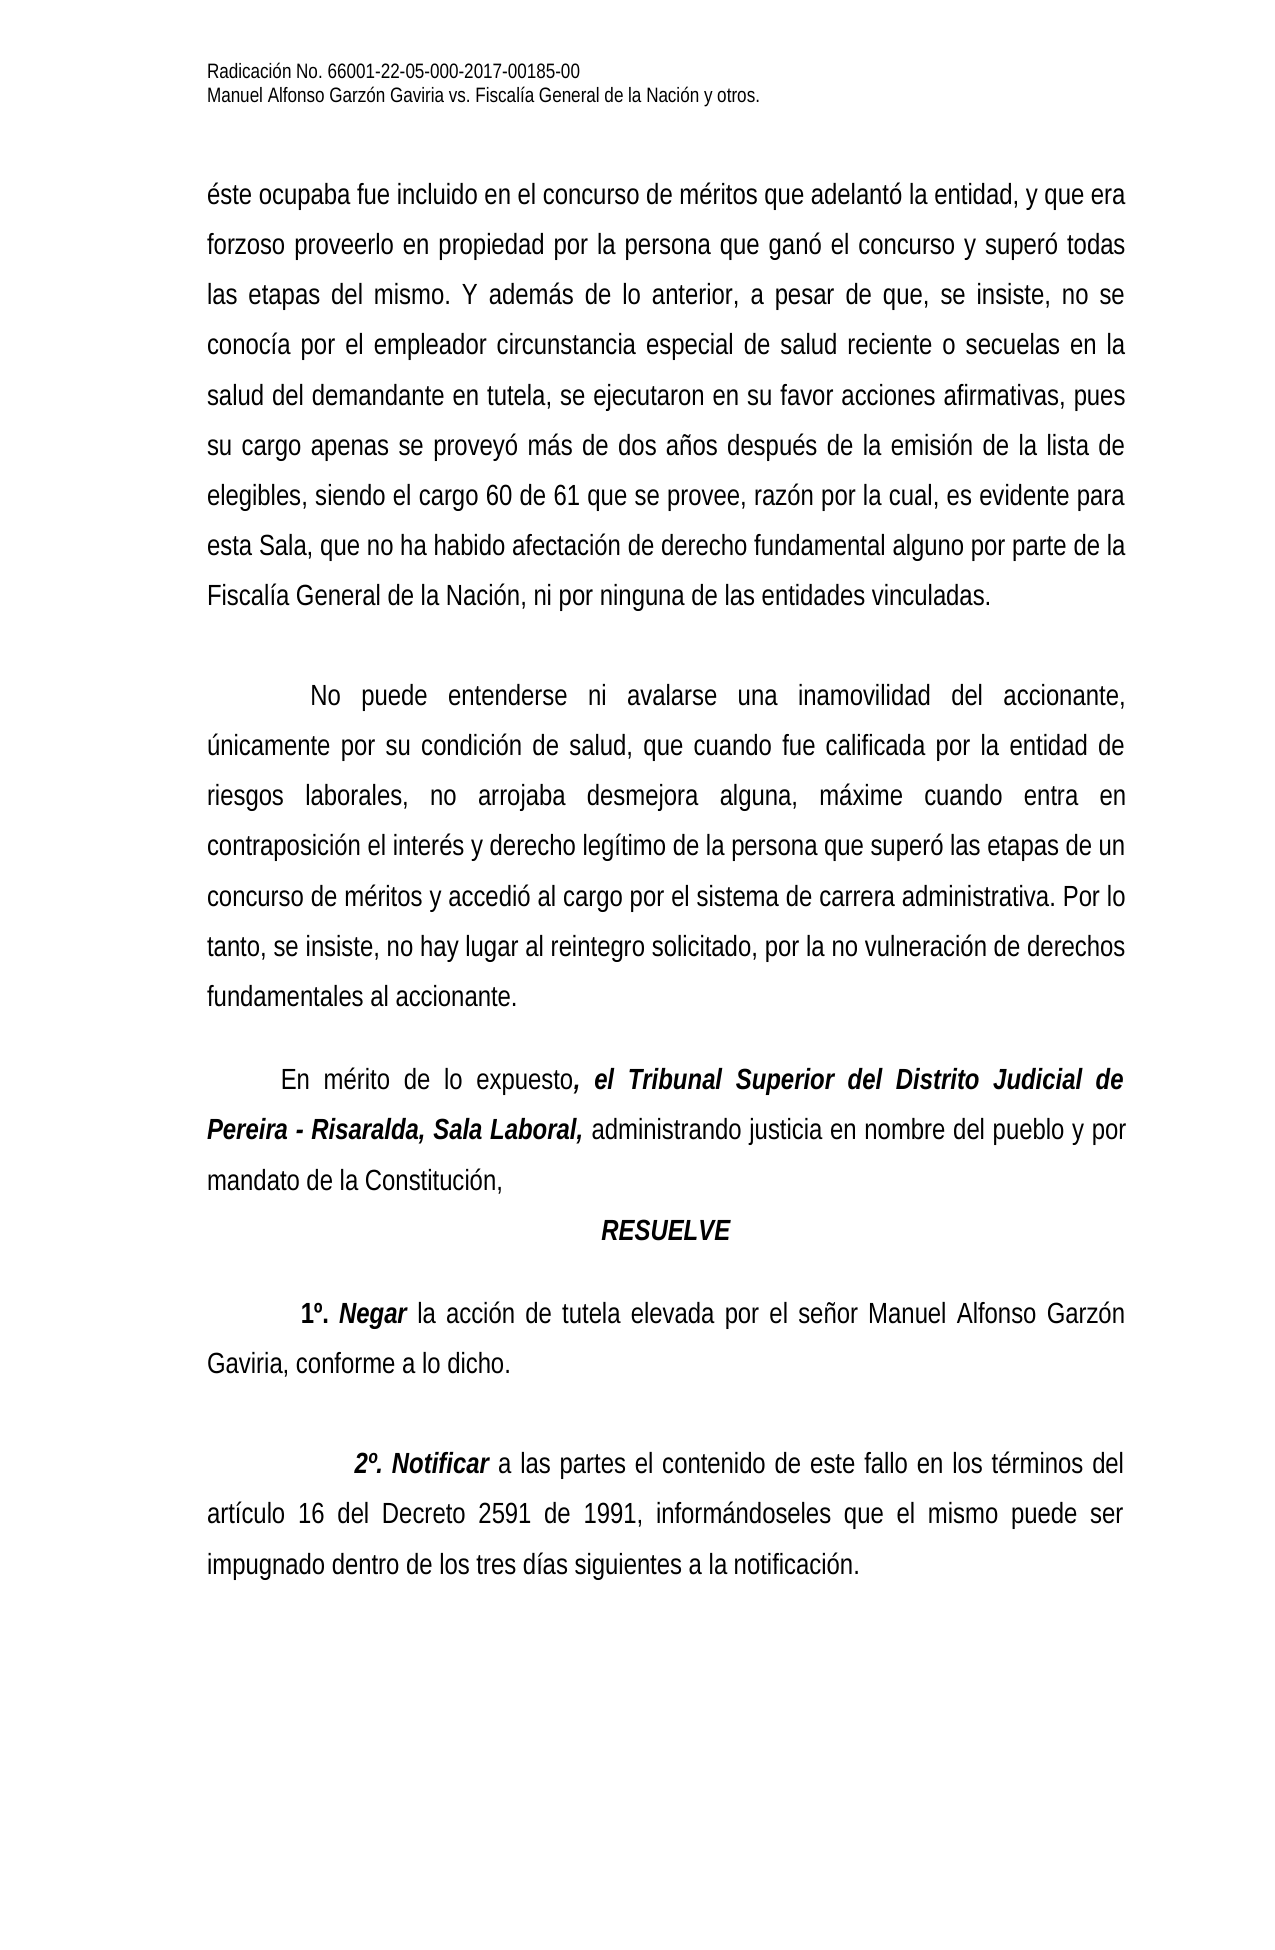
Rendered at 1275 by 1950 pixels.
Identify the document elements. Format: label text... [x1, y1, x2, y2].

text No puede entenderse ni avalarse una inamovilidad del accionante, únicamente por su condición de salud, que cuando fue calificada por la entidad de riesgos laborales, no arrojaba desmejora alguna, máxime cuando entra en contraposición el interés y derecho legítimo de la persona que superó las etapas de un concurso de méritos y accedió al cargo por el sistema de carrera administrativa. Por lo tanto, se insiste, no hay lugar al reintegro solicitado, por la no vulneración de derechos fundamentales al accionante. [207, 678, 1127, 1012]
text 1º. Negar la acción de tutela elevada por el señor Manuel Alfonso Garzón Gaviria, conforme a lo dicho. [207, 1296, 1127, 1380]
text 2º. Notificar a las partes el contenido de este fallo en los términos del artículo 16 del Decreto 2591 de 1991, informándoseles que el mismo puede ser impugnado dentro de los tres días siguientes a la notificación. [207, 1447, 1125, 1580]
text RESUELVE [207, 1213, 1127, 1246]
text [207, 177, 1127, 611]
list En mérito de lo expuesto, el Tribunal Superior del Distrito Judicial de Pereira - Risaralda, Sala Laboral, administrando justicia en nombre del pueblo y por mandato de la Constitución, [207, 1062, 1127, 1196]
